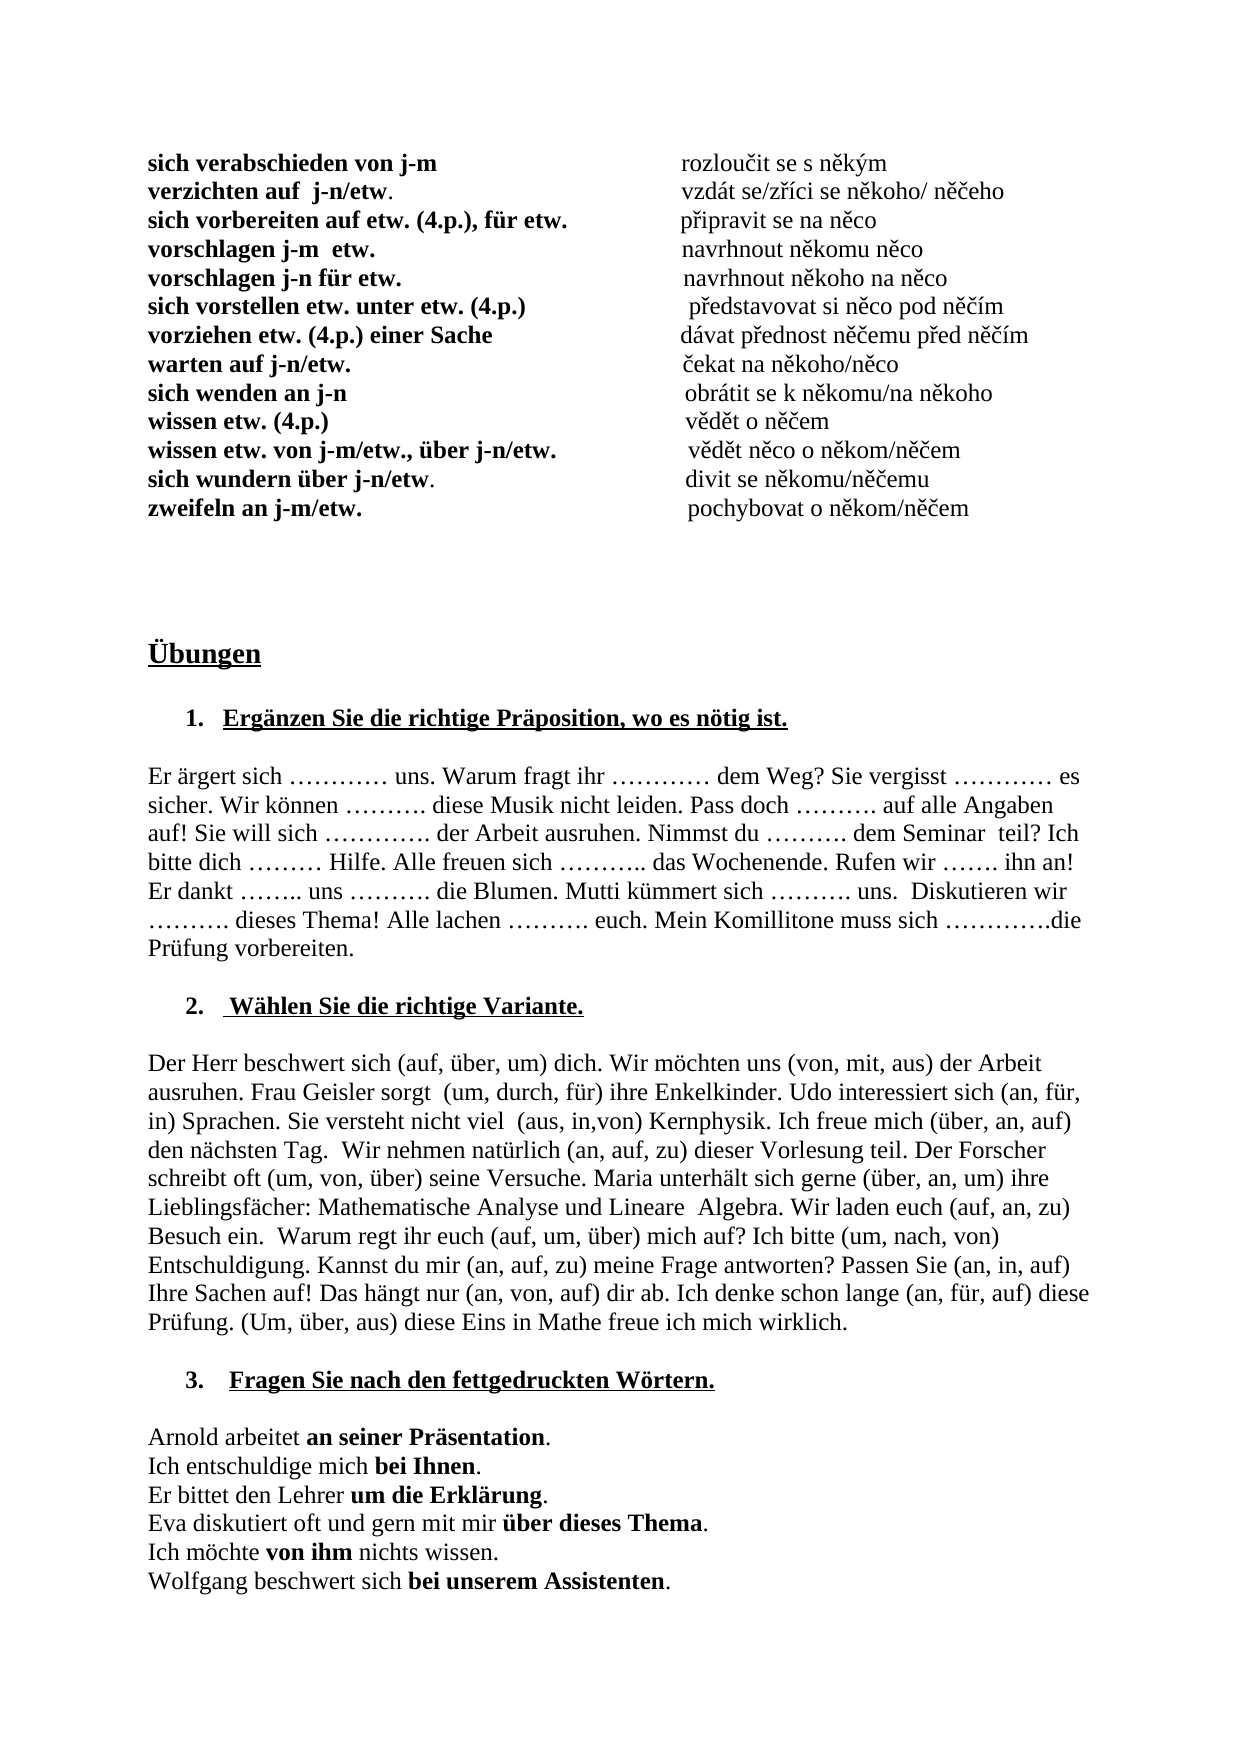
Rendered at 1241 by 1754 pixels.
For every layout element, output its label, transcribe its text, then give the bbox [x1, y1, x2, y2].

text wissen etw. (4.p.) vědět o něčem [148, 406, 1093, 435]
text sich vorstellen etw. unter etw. (4.p.) představovat si něco pod něčím [148, 291, 1093, 320]
text sich wundern über j-n/etw. divit se někomu/něčemu [148, 464, 1093, 493]
text Arnold arbeitet an seiner Präsentation. [148, 1422, 1093, 1451]
text Er dankt …….. uns ………. die Blumen. Mutti kümmert sich ………. uns. Diskutieren wir ………. dieses Thema! Alle lachen ………. euch. Mein Komillitone muss sich ………….die Prüfung vorbereiten. [148, 876, 1093, 962]
list Wählen Sie die richtige Variante. [185, 991, 1093, 1020]
text warten auf j-n/etw. čekat na někoho/něco [148, 349, 1093, 378]
list Ergänzen Sie die richtige Präposition, wo es nötig ist. [185, 703, 1093, 732]
text Er ärgert sich ………… uns. Warum fragt ihr ………… dem Weg? Sie vergisst ………… es sicher. Wir können ………. diese Musik nicht leiden. Pass doch ………. auf alle Angaben auf! Sie will sich …………. der Arbeit ausruhen. Nimmst du ………. dem Seminar teil? Ich bitte dich ……… Hilfe. Alle freuen sich ……….. das Wochenende. Rufen wir ……. ihn an! [148, 761, 1093, 876]
text wissen etw. von j-m/etw., über j-n/etw. vědět něco o někom/něčem [148, 435, 1093, 464]
text vorziehen etw. (4.p.) einer Sache dávat přednost něčemu před něčím [148, 320, 1093, 349]
text Ich entschuldige mich bei Ihnen. [148, 1451, 1093, 1480]
text Er bittet den Lehrer um die Erklärung. [148, 1480, 1093, 1508]
text Eva diskutiert oft und gern mit mir über dieses Thema. [148, 1508, 1093, 1537]
text Wolfgang beschwert sich bei unserem Assistenten. [148, 1566, 1093, 1595]
text Der Herr beschwert sich (auf, über, um) dich. Wir möchten uns (von, mit, aus) der Arbeit ausruhen. Frau Geisler sorgt (um, durch, für) ihre Enkelkinder. Udo interessiert sich (an, für, in) Sprachen. Sie versteht nicht viel (aus, in,von) Kernphysik. Ich freue mich (über, an, auf) den nächsten Tag. Wir nehmen natürlich (an, auf, zu) dieser Vorlesung teil. Der Forscher schreibt oft (um, von, über) seine Versuche. Maria unterhält sich gerne (über, an, um) ihre Lieblingsfächer: Mathematische Analyse und Lineare Algebra. Wir laden euch (auf, an, zu) Besuch ein. Warum regt ihr euch (auf, um, über) mich auf? Ich bitte (um, nach, von) Entschuldigung. Kannst du mir (an, auf, zu) meine Frage antworten? Passen Sie (an, in, auf) Ihre Sachen auf! Das hängt nur (an, von, auf) dir ab. Ich denke schon lange (an, für, auf) diese Prüfung. (Um, über, aus) diese Eins in Mathe freue ich mich wirklich. [148, 1048, 1093, 1336]
text Ich möchte von ihm nichts wissen. [148, 1537, 1093, 1566]
text vorschlagen j-n für etw. navrhnout někoho na něco [148, 263, 1093, 291]
text verzichten auf j-n/etw. vzdát se/zříci se někoho/ něčeho [148, 176, 1093, 205]
text sich vorbereiten auf etw. (4.p.), für etw. připravit se na něco [148, 205, 1093, 234]
text sich verabschieden von j-m rozloučit se s někým [148, 148, 1093, 176]
text Übungen [148, 636, 1093, 670]
text sich wenden an j-n obrátit se k někomu/na někoho [148, 378, 1093, 406]
list Fragen Sie nach den fettgedruckten Wörtern. [185, 1365, 1093, 1393]
text zweifeln an j-m/etw. pochybovat o někom/něčem [148, 493, 1093, 521]
text vorschlagen j-m etw. navrhnout někomu něco [148, 234, 1093, 263]
